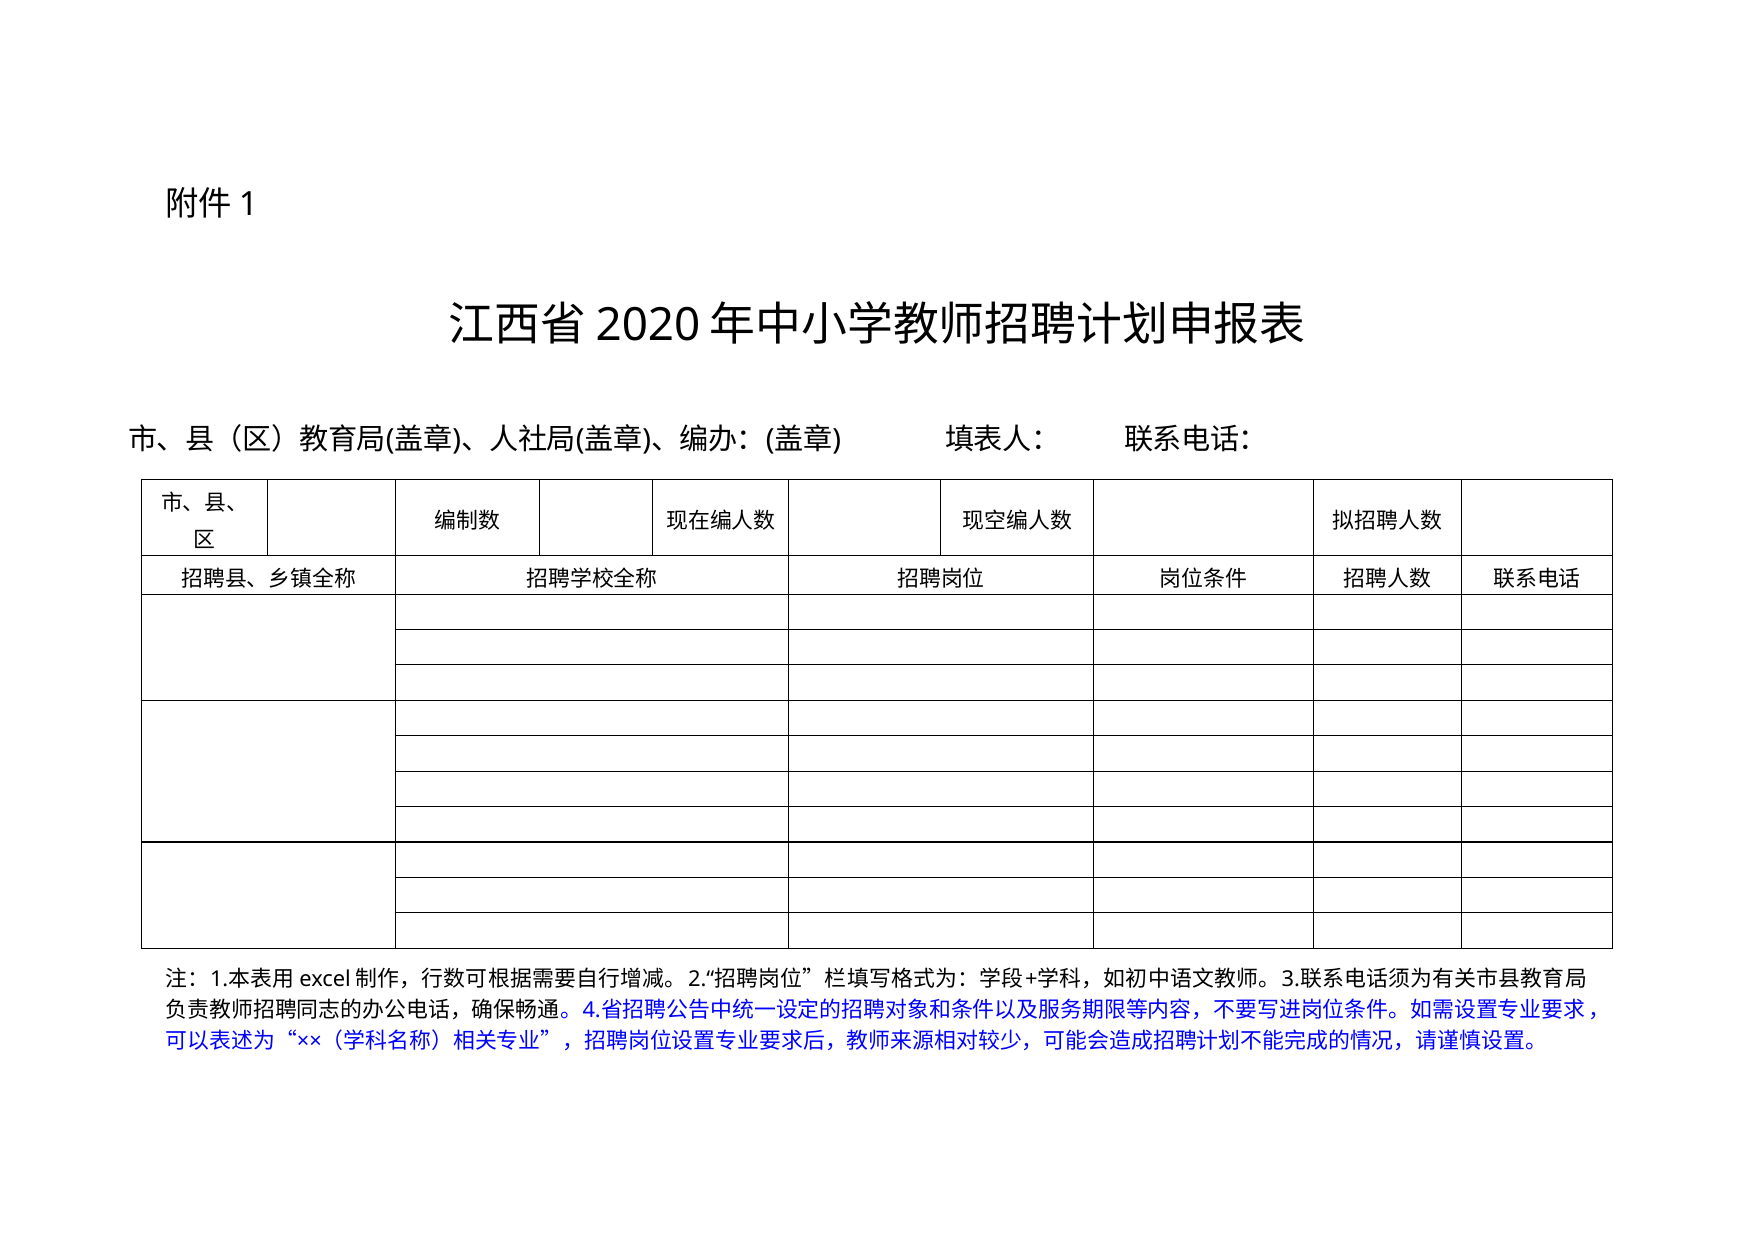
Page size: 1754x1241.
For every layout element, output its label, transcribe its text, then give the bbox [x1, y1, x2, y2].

table_cell [142, 595, 395, 700]
table_cell [1094, 630, 1313, 664]
table_cell [1462, 807, 1612, 841]
table_cell [396, 913, 788, 948]
table_cell [1314, 630, 1461, 664]
text 附件1 [165, 165, 1588, 228]
table_cell [789, 807, 1093, 841]
table_cell [1314, 772, 1461, 806]
table_cell [1462, 913, 1612, 948]
table_cell [1094, 701, 1313, 735]
table_cell [1462, 843, 1612, 877]
table_cell [396, 630, 788, 664]
table_cell [1314, 807, 1461, 841]
table_cell [1314, 843, 1461, 877]
table_header 拟招聘人数 [1314, 480, 1461, 555]
table_cell [789, 630, 1093, 664]
table_cell [396, 772, 788, 806]
table_cell [1314, 595, 1461, 629]
table_cell [1462, 701, 1612, 735]
table_header [1094, 480, 1313, 555]
table_header 现空编人数 [941, 480, 1093, 555]
table_cell 联系电话 [1462, 556, 1612, 593]
table_cell [1314, 913, 1461, 948]
table_cell [1462, 772, 1612, 806]
table_cell [142, 843, 395, 948]
table_cell [142, 701, 395, 841]
table_header [789, 480, 940, 555]
table_cell [1462, 595, 1612, 629]
table_cell [396, 807, 788, 841]
table_cell [1314, 736, 1461, 771]
table_cell [396, 701, 788, 735]
table_cell 招聘县、乡镇全称 [142, 556, 395, 593]
table_cell [789, 595, 1093, 629]
text 注：1.本表用excel制作，行数可根据需要自行增减。2.“招聘岗位”栏填写格式为：学段+学科，如初中语文教师。3.联系电话须为有关市县教育局负责教师招聘同志的办公电话，确保畅通。4.省招聘公告中统一设定的招聘对象和条件以及服务期限等内容，不要写进岗位条件。如需设置专业要求，可以表述为“××（学科名称）相关专业”，招聘岗位设置专业要求后，教师来源相对较少，可能会造成招聘计划不能完成的情况，请谨慎设置。 [165, 961, 1588, 1055]
table_cell [1094, 595, 1313, 629]
table_cell [396, 665, 788, 700]
table_cell 招聘人数 [1314, 556, 1461, 593]
table_cell [1462, 736, 1612, 771]
text 市、县（区）教育局(盖章)、人社局(盖章)、编办：(盖章) 填表人： 联系电话： [128, 415, 1628, 458]
table_cell [1462, 630, 1612, 664]
table_cell [1314, 878, 1461, 912]
table_cell 岗位条件 [1094, 556, 1313, 593]
table_cell [789, 913, 1093, 948]
table_cell [1314, 665, 1461, 700]
table_cell [1462, 665, 1612, 700]
table_header 现在编人数 [653, 480, 788, 555]
table_cell [789, 772, 1093, 806]
table_cell [396, 878, 788, 912]
table_cell 招聘学校全称 [396, 556, 788, 593]
table_header [540, 480, 652, 555]
table_cell [1314, 701, 1461, 735]
table_cell [396, 736, 788, 771]
table_cell [1094, 913, 1313, 948]
table_cell [789, 843, 1093, 877]
table_cell [1462, 878, 1612, 912]
table_cell [789, 878, 1093, 912]
table_cell [1094, 772, 1313, 806]
table_header 编制数 [396, 480, 539, 555]
table_cell [396, 595, 788, 629]
table_cell [396, 843, 788, 877]
table_cell [789, 736, 1093, 771]
table_cell [1094, 843, 1313, 877]
table_header [1462, 480, 1612, 555]
text 江西省2020年中小学教师招聘计划申报表 [165, 290, 1588, 353]
table_header [268, 480, 395, 555]
table_cell [1094, 807, 1313, 841]
table_header 市、县、区 [142, 480, 267, 555]
table_cell 招聘岗位 [789, 556, 1093, 593]
table_cell [1094, 665, 1313, 700]
table_cell [1094, 736, 1313, 771]
table_cell [789, 665, 1093, 700]
table_cell [789, 701, 1093, 735]
table_cell [1094, 878, 1313, 912]
